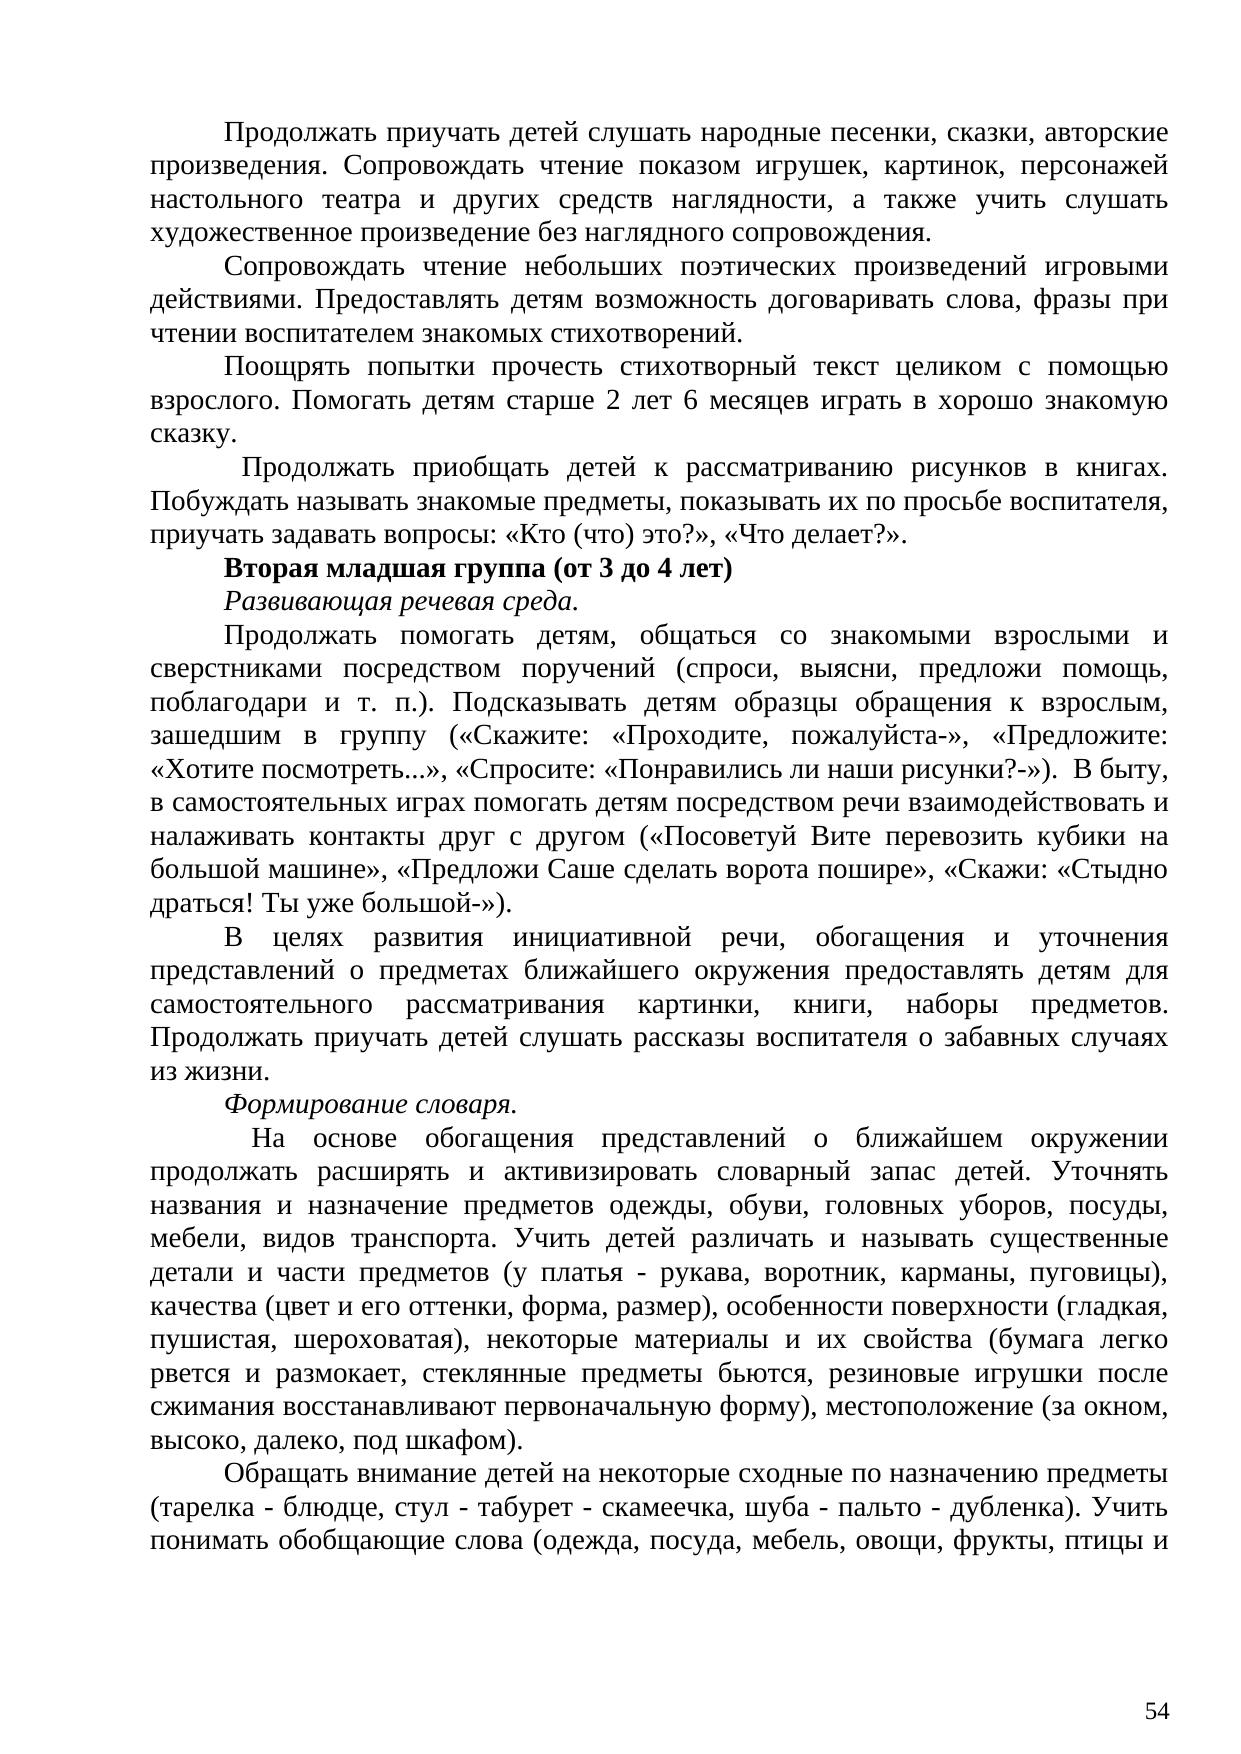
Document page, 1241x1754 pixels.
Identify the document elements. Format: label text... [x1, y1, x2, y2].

text Продолжать приучать детей слушать народные песенки, сказки, авторские произведения. Сопровождать чтение показом игрушек, картинок, персонажей настольного театра и других средств наглядности, а также учить слушать художественное произведение без наглядного сопровождения. [150, 114, 1169, 248]
text Формирование словаря. [150, 1086, 1169, 1120]
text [150, 1455, 1169, 1556]
text Сопровождать чтение небольших поэтических произведений игровыми действиями. Предоставлять детям возможность договаривать слова, фразы при чтении воспитателем знакомых стихотворений. [150, 248, 1169, 348]
text Поощрять попытки прочесть стихотворный текст целиком с помощью взрослого. Помогать детям старше 2 лет 6 месяцев играть в хорошо знакомую сказку. [150, 348, 1169, 449]
text Продолжать помогать детям, общаться со знакомыми взрослыми и сверстниками посредством поручений (спроси, выясни, предложи помощь, поблагодари и т. п.). Подсказывать детям образцы обращения к взрослым, зашедшим в группу («Скажите: «Проходите, пожалуйста-», «Предложите: «Хотите посмотреть...», «Спросите: «Понравились ли наши рисунки?-»). В быту, в самостоятельных играх помогать детям посредством речи взаимодействовать и налаживать контакты друг с другом («Посоветуй Вите перевозить кубики на большой машине», «Предложи Саше сделать ворота пошире», «Скажи: «Стыдно драться! Ты уже большой-»). [150, 617, 1169, 919]
text Развивающая речевая среда. [150, 583, 1169, 617]
text На основе обогащения представлений о ближайшем окружении продолжать расширять и активизировать словарный запас детей. Уточнять названия и назначение предметов одежды, обуви, головных уборов, посуды, мебели, видов транспорта. Учить детей различать и называть существенные детали и части предметов (у платья - рукава, воротник, карманы, пуговицы), качества (цвет и его оттенки, форма, размер), особенности поверхности (гладкая, пушистая, шероховатая), некоторые материалы и их свойства (бумага легко рвется и размокает, стеклянные предметы бьются, резиновые игрушки после сжимания восстанавливают первоначальную форму), местоположение (за окном, высоко, далеко, под шкафом). [150, 1120, 1169, 1455]
text Вторая младшая группа (от 3 до 4 лет) [150, 550, 1169, 583]
text В целях развития инициативной речи, обогащения и уточнения представлений о предметах ближайшего окружения предоставлять детям для самостоятельного рассматривания картинки, книги, наборы предметов. Продолжать приучать детей слушать рассказы воспитателя о забавных случаях из жизни. [150, 919, 1169, 1086]
text Продолжать приобщать детей к рассматриванию рисунков в книгах. Побуждать называть знакомые предметы, показывать их по просьбе воспитателя, приучать задавать вопросы: «Кто (что) это?», «Что делает?». [150, 449, 1169, 550]
